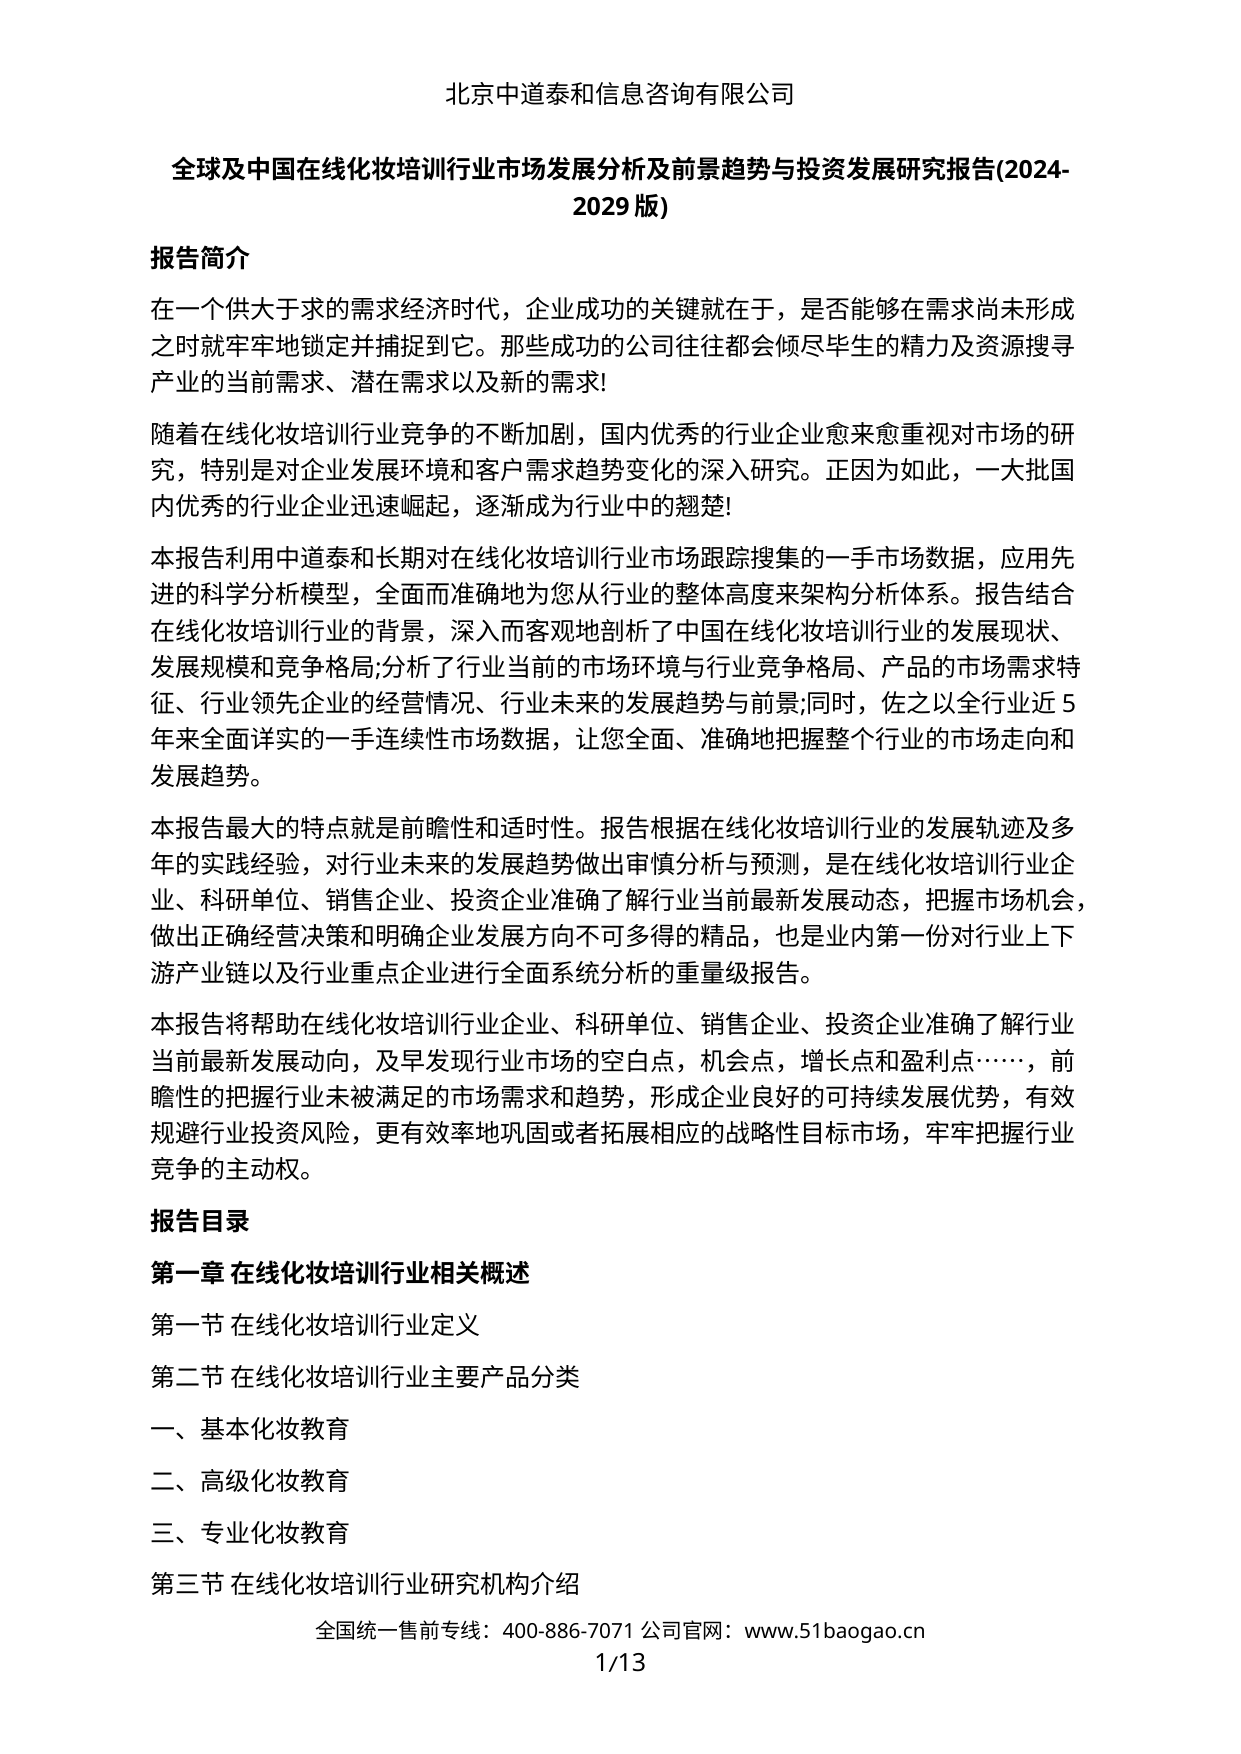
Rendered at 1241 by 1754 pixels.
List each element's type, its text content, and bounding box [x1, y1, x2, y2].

text 第二节 在线化妆培训行业主要产品分类 [150, 1357, 1090, 1394]
text 三、专业化妆教育 [150, 1513, 1090, 1549]
text 全球及中国在线化妆培训行业市场发展分析及前景趋势与投资发展研究报告(2024-2029版) [150, 150, 1090, 222]
text 第三节 在线化妆培训行业研究机构介绍 [150, 1565, 1090, 1601]
text 本报告最大的特点就是前瞻性和适时性。报告根据在线化妆培训行业的发展轨迹及多年的实践经验，对行业未来的发展趋势做出审慎分析与预测，是在线化妆培训行业企业、科研单位、销售企业、投资企业准确了解行业当前最新发展动态，把握市场机会，做出正确经营决策和明确企业发展方向不可多得的精品，也是业内第一份对行业上下游产业链以及行业重点企业进行全面系统分析的重量级报告。 [150, 808, 1090, 989]
text 二、高级化妆教育 [150, 1461, 1090, 1497]
text 本报告利用中道泰和长期对在线化妆培训行业市场跟踪搜集的一手市场数据，应用先进的科学分析模型，全面而准确地为您从行业的整体高度来架构分析体系。报告结合在线化妆培训行业的背景，深入而客观地剖析了中国在线化妆培训行业的发展现状、发展规模和竞争格局;分析了行业当前的市场环境与行业竞争格局、产品的市场需求特征、行业领先企业的经营情况、行业未来的发展趋势与前景;同时，佐之以全行业近5年来全面详实的一手连续性市场数据，让您全面、准确地把握整个行业的市场走向和发展趋势。 [150, 539, 1090, 792]
text 本报告将帮助在线化妆培训行业企业、科研单位、销售企业、投资企业准确了解行业当前最新发展动向，及早发现行业市场的空白点，机会点，增长点和盈利点……，前瞻性的把握行业未被满足的市场需求和趋势，形成企业良好的可持续发展优势，有效规避行业投资风险，更有效率地巩固或者拓展相应的战略性目标市场，牢牢把握行业竞争的主动权。 [150, 1005, 1090, 1186]
text 报告简介 [150, 238, 1090, 274]
text 随着在线化妆培训行业竞争的不断加剧，国内优秀的行业企业愈来愈重视对市场的研究，特别是对企业发展环境和客户需求趋势变化的深入研究。正因为如此，一大批国内优秀的行业企业迅速崛起，逐渐成为行业中的翘楚! [150, 414, 1090, 523]
text 在一个供大于求的需求经济时代，企业成功的关键就在于，是否能够在需求尚未形成之时就牢牢地锁定并捕捉到它。那些成功的公司往往都会倾尽毕生的精力及资源搜寻产业的当前需求、潜在需求以及新的需求! [150, 290, 1090, 399]
text 第一节 在线化妆培训行业定义 [150, 1306, 1090, 1342]
text 第一章 在线化妆培训行业相关概述 [150, 1254, 1090, 1290]
text 一、基本化妆教育 [150, 1409, 1090, 1446]
text 报告目录 [150, 1202, 1090, 1238]
